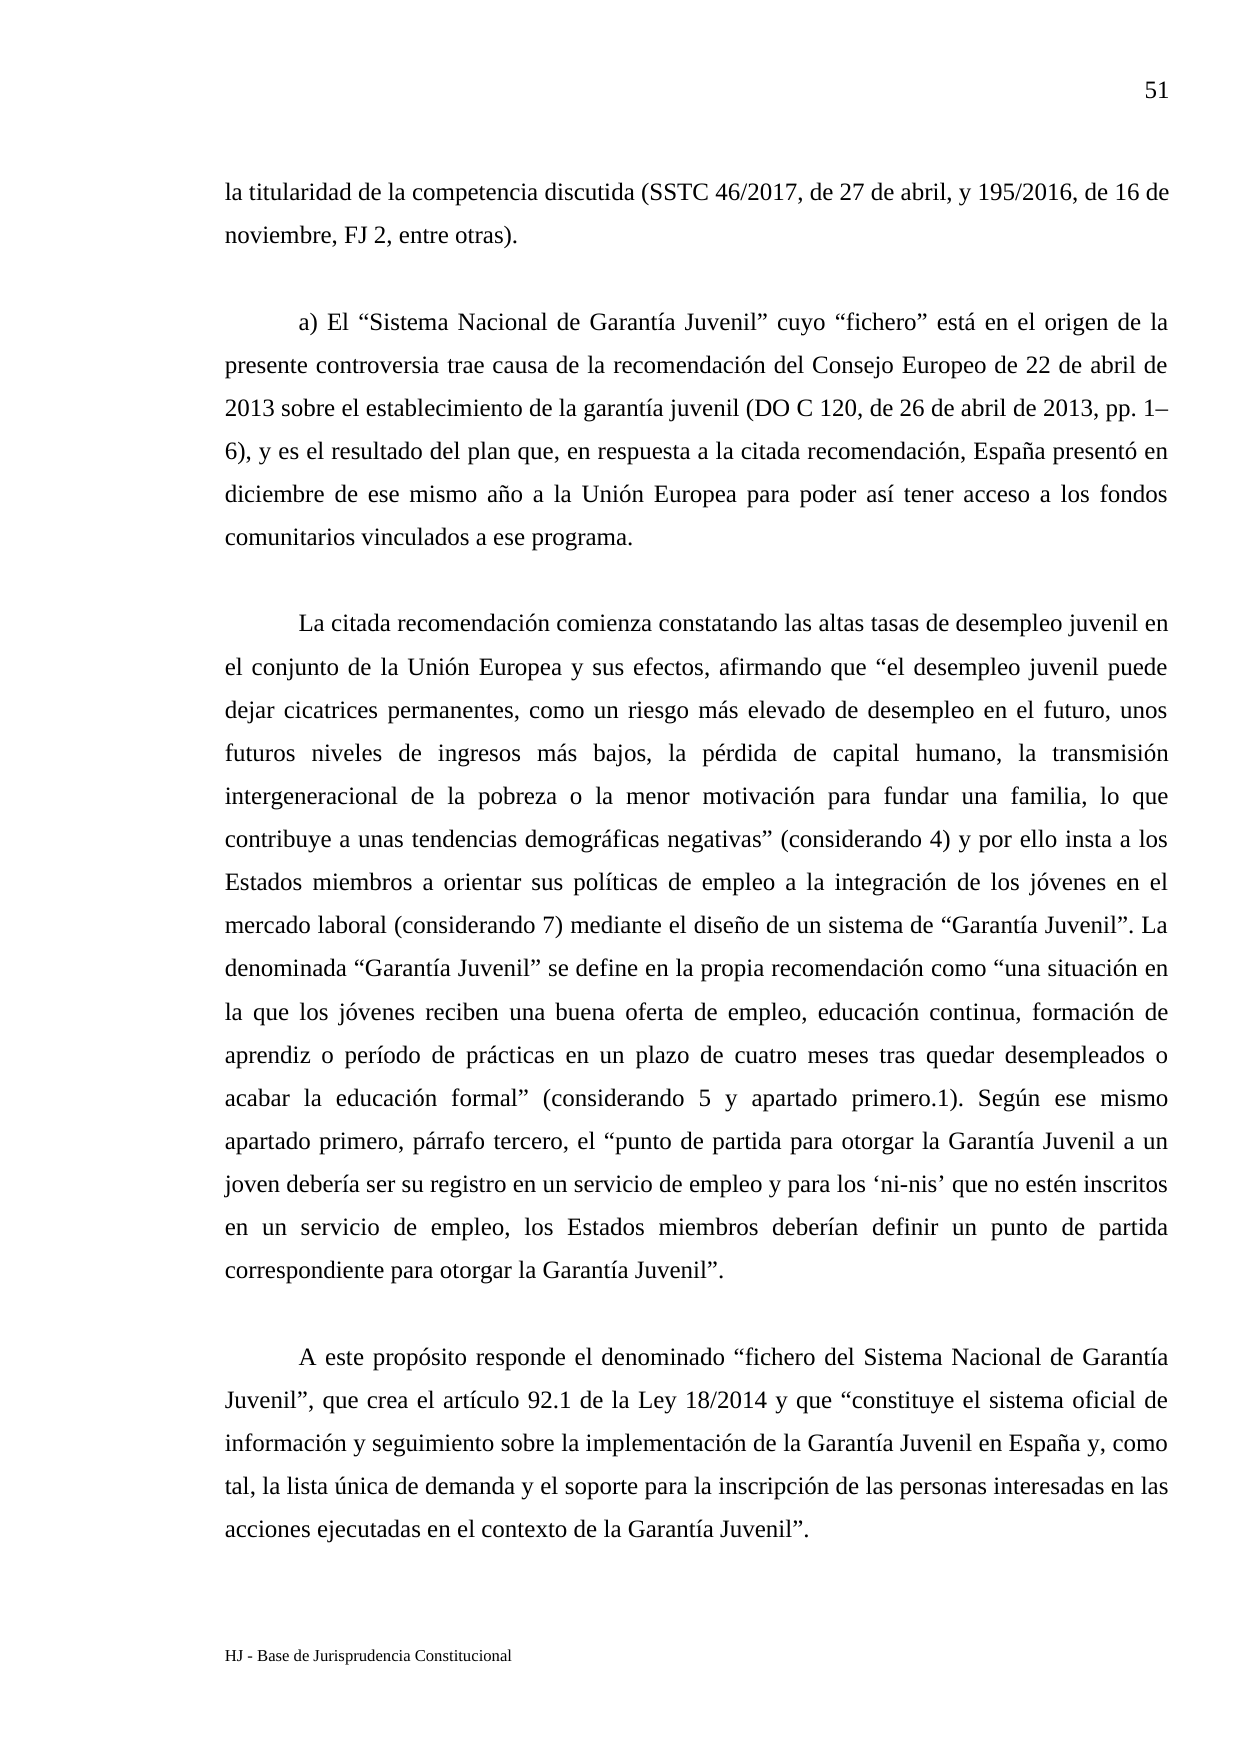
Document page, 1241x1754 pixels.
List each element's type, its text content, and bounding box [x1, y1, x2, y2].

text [224, 177, 1169, 249]
text A este propósito responde el denominado “fichero del Sistema Nacional de Garantía Juvenil”, que crea el artículo 92.1 de la Ley 18/2014 y que “constituye el sistema oficial de información y seguimiento sobre la implementación de la Garantía Juvenil en España y, como tal, la lista única de demanda y el soporte para la inscripción de las personas interesadas en las acciones ejecutadas en el contexto de la Garantía Juvenil”. [224, 1342, 1169, 1543]
text La citada recomendación comienza constatando las altas tasas de desempleo juvenil en el conjunto de la Unión Europea y sus efectos, afirmando que “el desempleo juvenil puede dejar cicatrices permanentes, como un riesgo más elevado de desempleo en el futuro, unos futuros niveles de ingresos más bajos, la pérdida de capital humano, la transmisión intergeneracional de la pobreza o la menor motivación para fundar una familia, lo que contribuye a unas tendencias demográficas negativas” (considerando 4) y por ello insta a los Estados miembros a orientar sus políticas de empleo a la integración de los jóvenes en el mercado laboral (considerando 7) mediante el diseño de un sistema de “Garantía Juvenil”. La denominada “Garantía Juvenil” se define en la propia recomendación como “una situación en la que los jóvenes reciben una buena oferta de empleo, educación continua, formación de aprendiz o período de prácticas en un plazo de cuatro meses tras quedar desempleados o acabar la educación formal” (considerando 5 y apartado primero.1). Según ese mismo apartado primero, párrafo tercero, el “punto de partida para otorgar la Garantía Juvenil a un joven debería ser su registro en un servicio de empleo y para los ‘ni-nis’ que no estén inscritos en un servicio de empleo, los Estados miembros deberían definir un punto de partida correspondiente para otorgar la Garantía Juvenil”. [224, 608, 1169, 1284]
text a) El “Sistema Nacional de Garantía Juvenil” cuyo “fichero” está en el origen de la presente controversia trae causa de la recomendación del Consejo Europeo de 22 de abril de 2013 sobre el establecimiento de la garantía juvenil (DO C 120, de 26 de abril de 2013, pp. 1–6), y es el resultado del plan que, en respuesta a la citada recomendación, España presentó en diciembre de ese mismo año a la Unión Europea para poder así tener acceso a los fondos comunitarios vinculados a ese programa. [224, 307, 1169, 551]
